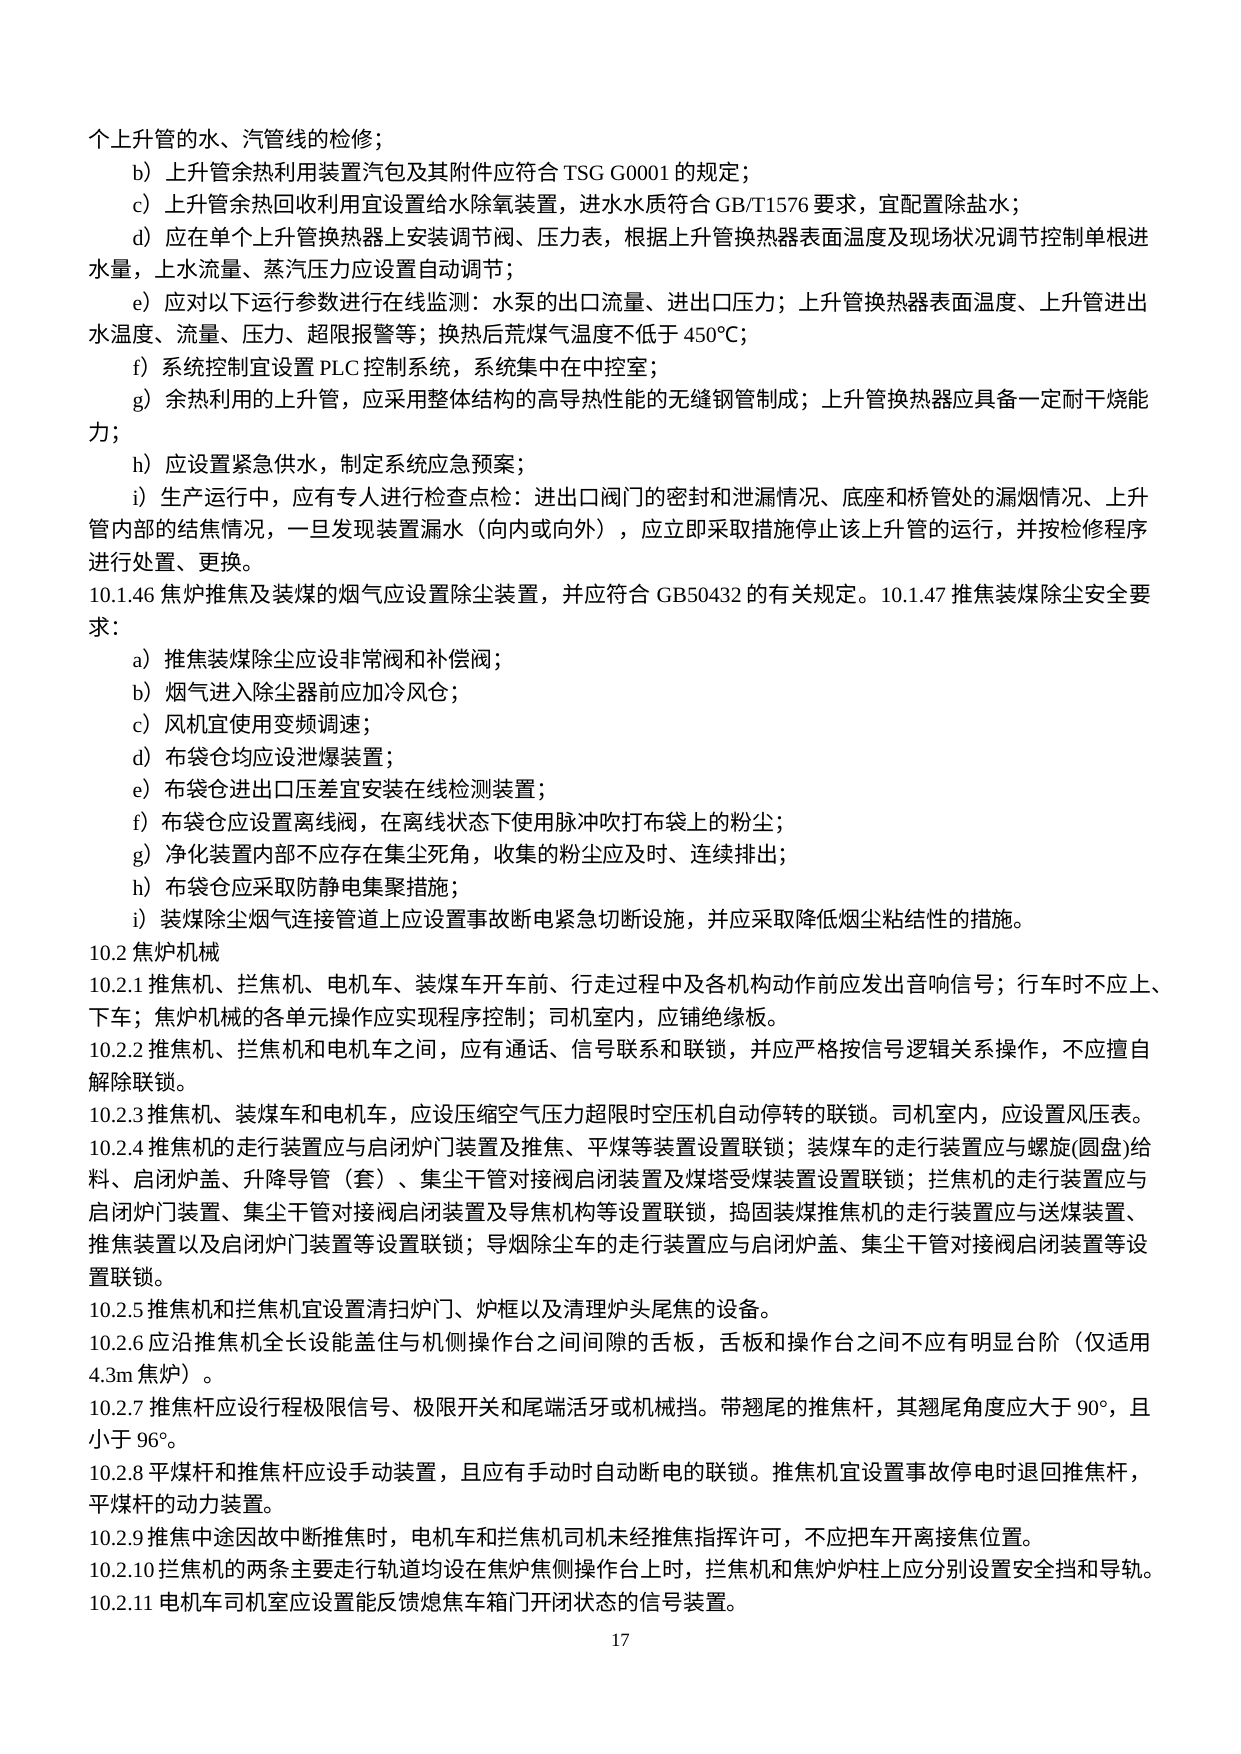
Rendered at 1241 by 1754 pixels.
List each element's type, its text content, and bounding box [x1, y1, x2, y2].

text c）上升管余热回收利用宜设置给水除氧装置，进水水质符合GB/T1576要求，宜配置除盐水； [89, 187, 1152, 219]
text 10.2.10拦焦机的两条主要走行轨道均设在焦炉焦侧操作台上时，拦焦机和焦炉炉柱上应分别设置安全挡和导轨。 [89, 1552, 1152, 1584]
text d）布袋仓均应设泄爆装置； [89, 739, 1152, 772]
text 10.2.9推焦中途因故中断推焦时，电机车和拦焦机司机未经推焦指挥许可，不应把车开离接焦位置。 [89, 1519, 1152, 1552]
text i）装煤除尘烟气连接管道上应设置事故断电紧急切断设施，并应采取降低烟尘粘结性的措施。 [89, 902, 1152, 934]
text 10.1.46 焦炉推焦及装煤的烟气应设置除尘装置，并应符合GB50432的有关规定。10.1.47推焦装煤除尘安全要求： [89, 577, 1152, 642]
text c）风机宜使用变频调速； [89, 707, 1152, 739]
text f）布袋仓应设置离线阀，在离线状态下使用脉冲吹打布袋上的粉尘； [89, 804, 1152, 837]
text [89, 122, 1152, 154]
text 10.2.6应沿推焦机全长设能盖住与机侧操作台之间间隙的舌板，舌板和操作台之间不应有明显台阶（仅适用4.3m焦炉）。 [89, 1324, 1152, 1389]
text e）布袋仓进出口压差宜安装在线检测装置； [89, 772, 1152, 804]
text 10.2.8平煤杆和推焦杆应设手动装置，且应有手动时自动断电的联锁。推焦机宜设置事故停电时退回推焦杆，平煤杆的动力装置。 [89, 1454, 1152, 1519]
text 10.2.1推焦机、拦焦机、电机车、装煤车开车前、行走过程中及各机构动作前应发出音响信号；行车时不应上、下车；焦炉机械的各单元操作应实现程序控制；司机室内，应铺绝缘板。 [89, 967, 1152, 1032]
text 10.2.11电机车司机室应设置能反馈熄焦车箱门开闭状态的信号装置。 [89, 1584, 1152, 1617]
text 10.2.2推焦机、拦焦机和电机车之间，应有通话、信号联系和联锁，并应严格按信号逻辑关系操作，不应擅自解除联锁。 [89, 1032, 1152, 1097]
text g）净化装置内部不应存在集尘死角，收集的粉尘应及时、连续排出； [89, 837, 1152, 869]
text h）布袋仓应采取防静电集聚措施； [89, 869, 1152, 902]
text 10.2.5推焦机和拦焦机宜设置清扫炉门、炉框以及清理炉头尾焦的设备。 [89, 1292, 1152, 1324]
text g）余热利用的上升管，应采用整体结构的高导热性能的无缝钢管制成；上升管换热器应具备一定耐干烧能力； [89, 382, 1152, 447]
text a）推焦装煤除尘应设非常阀和补偿阀； [89, 642, 1152, 674]
text 10.2.4推焦机的走行装置应与启闭炉门装置及推焦、平煤等装置设置联锁；装煤车的走行装置应与螺旋(圆盘)给料、启闭炉盖、升降导管（套）、集尘干管对接阀启闭装置及煤塔受煤装置设置联锁；拦焦机的走行装置应与启闭炉门装置、集尘干管对接阀启闭装置及导焦机构等设置联锁，捣固装煤推焦机的走行装置应与送煤装置、推焦装置以及启闭炉门装置等设置联锁；导烟除尘车的走行装置应与启闭炉盖、集尘干管对接阀启闭装置等设置联锁。 [89, 1129, 1152, 1292]
text b）上升管余热利用装置汽包及其附件应符合TSG G0001的规定； [89, 154, 1152, 187]
text b）烟气进入除尘器前应加冷风仓； [89, 674, 1152, 707]
text e）应对以下运行参数进行在线监测：水泵的出口流量、进出口压力；上升管换热器表面温度、上升管进出水温度、流量、压力、超限报警等；换热后荒煤气温度不低于450℃； [89, 284, 1152, 349]
text 10.2.7 推焦杆应设行程极限信号、极限开关和尾端活牙或机械挡。带翘尾的推焦杆，其翘尾角度应大于90°，且小于96°。 [89, 1389, 1152, 1454]
text f）系统控制宜设置PLC控制系统，系统集中在中控室； [89, 349, 1152, 382]
text i）生产运行中，应有专人进行检查点检：进出口阀门的密封和泄漏情况、底座和桥管处的漏烟情况、上升管内部的结焦情况，一旦发现装置漏水（向内或向外），应立即采取措施停止该上升管的运行，并按检修程序进行处置、更换。 [89, 479, 1152, 577]
text 10.2 焦炉机械 [89, 934, 1152, 967]
text 10.2.3推焦机、装煤车和电机车，应设压缩空气压力超限时空压机自动停转的联锁。司机室内，应设置风压表。 [89, 1097, 1152, 1129]
text h）应设置紧急供水，制定系统应急预案； [89, 447, 1152, 479]
text d）应在单个上升管换热器上安装调节阀、压力表，根据上升管换热器表面温度及现场状况调节控制单根进水量，上水流量、蒸汽压力应设置自动调节； [89, 219, 1152, 284]
